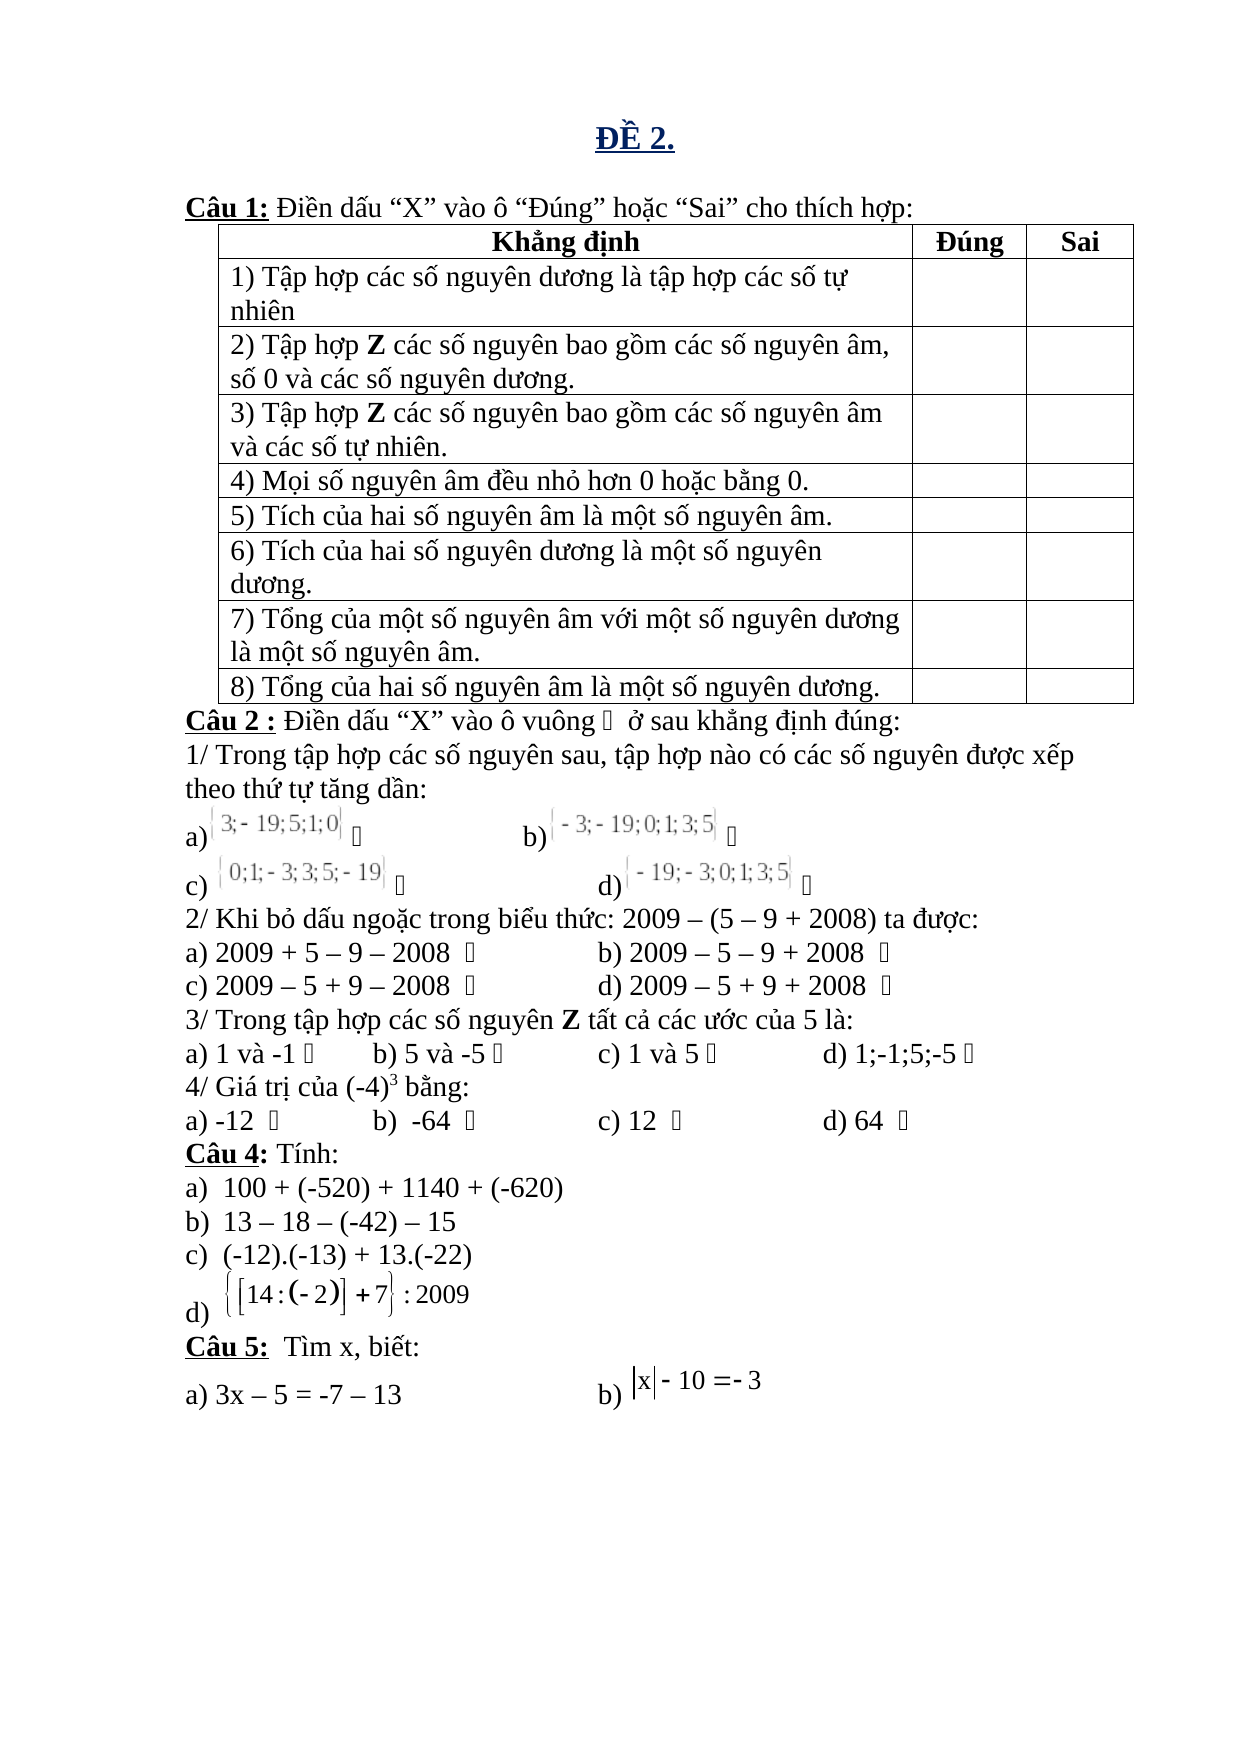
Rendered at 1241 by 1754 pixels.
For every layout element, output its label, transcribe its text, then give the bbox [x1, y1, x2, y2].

table_cell [913, 669, 1026, 702]
text c) d) [185, 853, 1122, 901]
table_cell 2) Tập hợp Z các số nguyên bao gồm các số nguyên âm, số 0 và các số nguyên dương. [219, 327, 912, 394]
table_cell [1027, 464, 1133, 497]
text 1/ Trong tập hợp các số nguyên sau, tập hợp nào có các số nguyên được xếp theo thứ tự tăng dần: [185, 737, 1122, 804]
text a) 1 và -1 b) 5 và -5 c) 1 và 5 d) 1;-1;5;-5 [185, 1036, 1122, 1069]
text Câu 5: Tìm x, biết: [185, 1329, 1122, 1362]
table_header Đúng [913, 225, 1026, 258]
table_header Sai [1027, 225, 1133, 258]
table_cell [913, 464, 1026, 497]
table_cell 7) Tổng của một số nguyên âm với một số nguyên dương là một số nguyên âm. [219, 601, 912, 668]
table_cell [913, 259, 1026, 326]
text Câu 4: Tính: [185, 1137, 1122, 1170]
table_cell [1027, 601, 1133, 668]
table_cell [1027, 327, 1133, 394]
text Câu 1: Điền dấu “X” vào ô “Đúng” hoặc “Sai” cho thích hợp: [185, 190, 1122, 223]
table_cell [1027, 669, 1133, 702]
table_header Khẳng định [219, 225, 912, 258]
text 2/ Khi bỏ dấu ngoặc trong biểu thức: 2009 – (5 – 9 + 2008) ta được: [185, 901, 1122, 935]
table_cell 6) Tích của hai số nguyên dương là một số nguyên dương. [219, 533, 912, 600]
table_cell 5) Tích của hai số nguyên âm là một số nguyên âm. [219, 498, 912, 532]
text 3/ Trong tập hợp các số nguyên Z tất cả các ước của 5 là: [185, 1002, 1122, 1036]
table_cell [913, 498, 1026, 532]
table_cell 4) Mọi số nguyên âm đều nhỏ hơn 0 hoặc bằng 0. [219, 464, 912, 497]
text a) 3x – 5 = -7 – 13 b) [185, 1362, 1122, 1411]
table_cell [1027, 498, 1133, 532]
table_cell [913, 533, 1026, 600]
table_cell [1027, 259, 1133, 326]
text 4/ Giá trị của (-4)3 bằng: [185, 1069, 1122, 1103]
text a) 2009 + 5 – 9 – 2008 b) 2009 – 5 – 9 + 2008 [185, 935, 1122, 968]
table_cell 8) Tổng của hai số nguyên âm là một số nguyên dương. [219, 669, 912, 702]
list 100 + (-520) + 1140 + (-620) [185, 1170, 1122, 1204]
table_cell [913, 601, 1026, 668]
text Câu 2 : Điền dấu “X” vào ô vuông ở sau khẳng định đúng: [185, 703, 1122, 737]
table_cell [1027, 533, 1133, 600]
list (-12).(-13) + 13.(-22) [185, 1237, 1122, 1271]
text a) b) [185, 804, 1122, 853]
table_cell 1) Tập hợp các số nguyên dương là tập hợp các số tự nhiên [219, 259, 912, 326]
table_cell [913, 327, 1026, 394]
text ĐỀ 2. [148, 118, 1122, 156]
list 13 – 18 – (-42) – 15 [185, 1204, 1122, 1237]
text c) 2009 – 5 + 9 – 2008 d) 2009 – 5 + 9 + 2008 [185, 968, 1122, 1002]
table_cell [913, 395, 1026, 462]
table_cell 3) Tập hợp Z các số nguyên bao gồm các số nguyên âm và các số tự nhiên. [219, 395, 912, 462]
table_cell [1027, 395, 1133, 462]
text a) -12 b) -64 c) 12 d) 64 [185, 1103, 1122, 1137]
